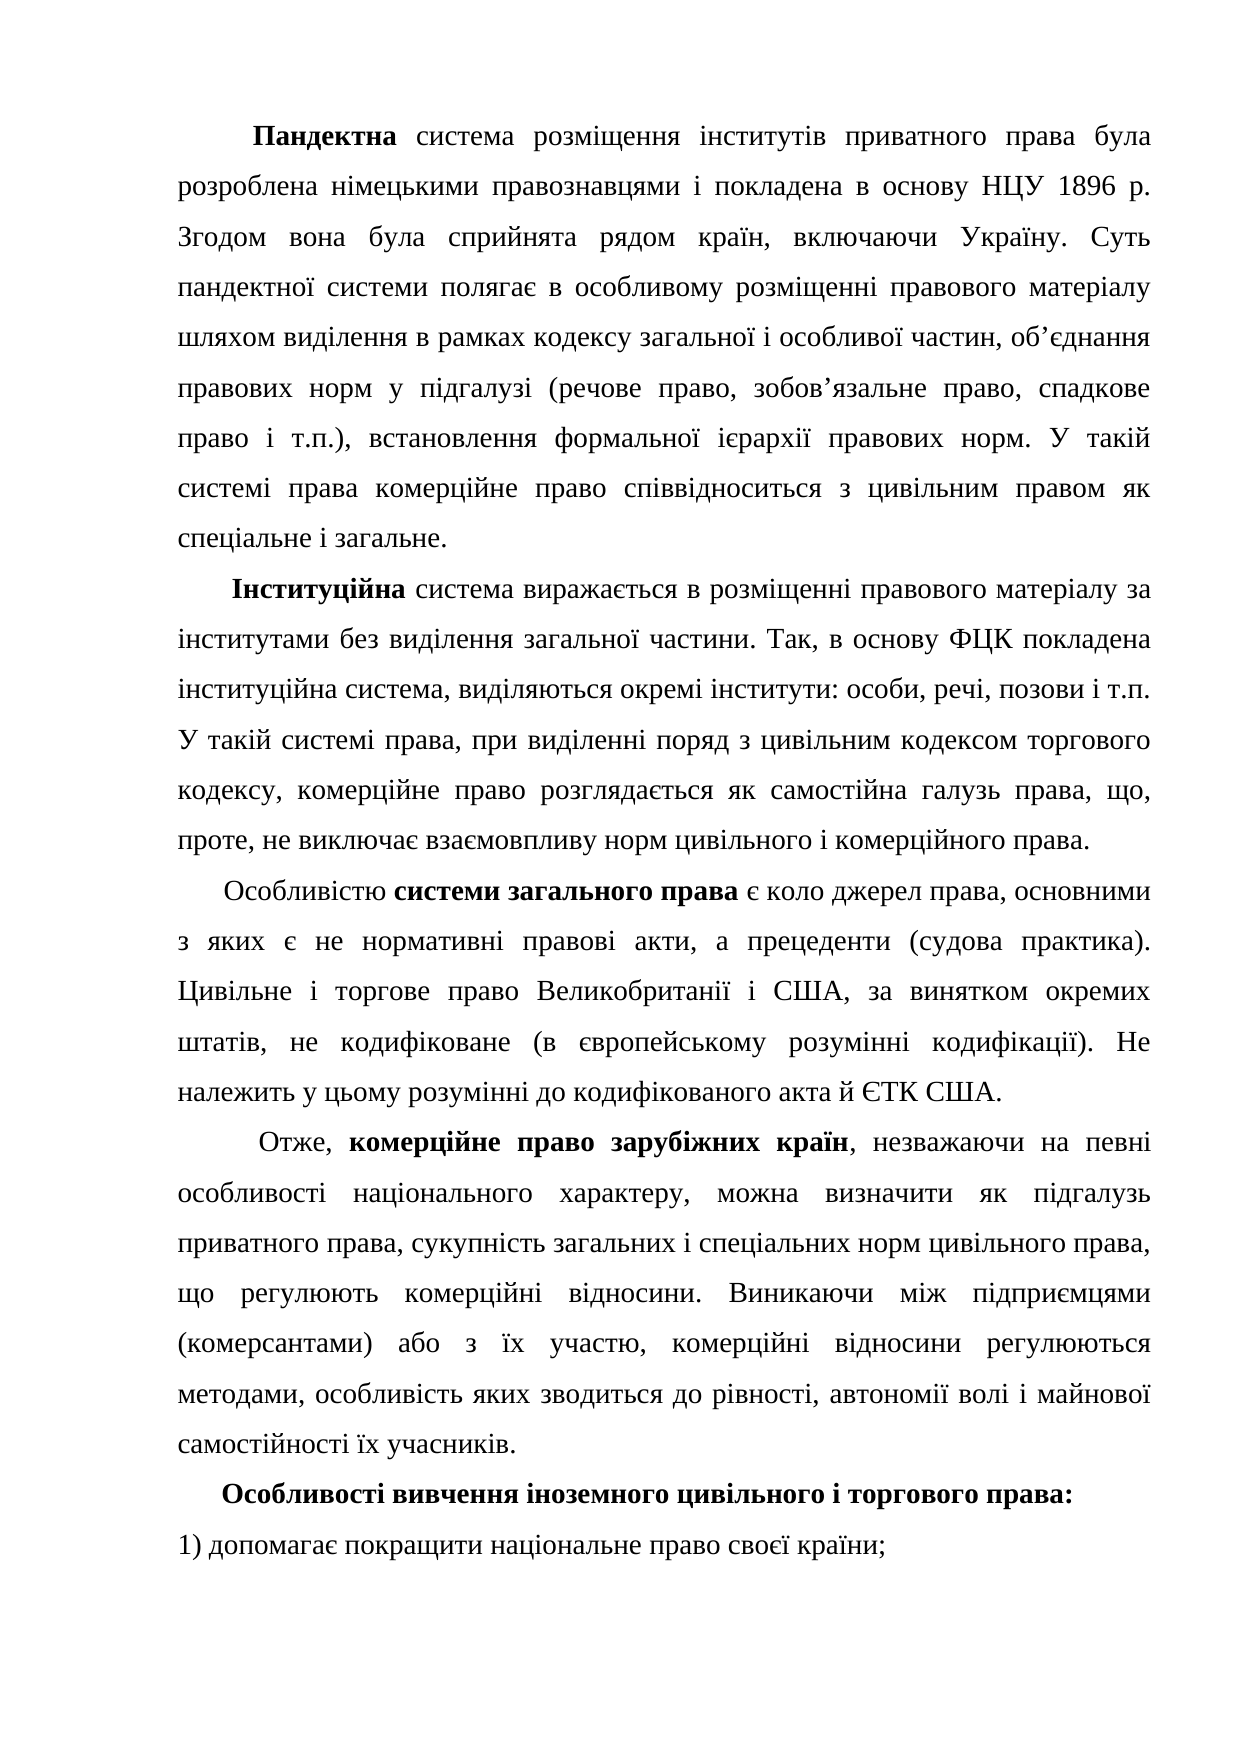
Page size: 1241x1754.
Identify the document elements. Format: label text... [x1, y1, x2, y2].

text Отже, комерційне право зарубіжних країн, незважаючи на певні особливості національного характеру, можна визначити як підгалузь приватного права, сукупність загальних і спеціальних норм цивільного права, що регулюють комерційні відносини. Виникаючи між підприємцями (комерсантами) або з їх участю, комерційні відносини регулюються методами, особливість яких зводиться до рівності, автономії волі і майнової самостійності їх учасників. [177, 1124, 1152, 1460]
text Особливості вивчення іноземного цивільного і торгового права: [177, 1477, 1152, 1510]
text Пандектна система розміщення інститутів приватного права була розроблена німецькими правознавцями і покладена в основу НЦУ 1896 р. Згодом вона була сприйнята рядом країн, включаючи Україну. Суть пандектної системи полягає в особливому розміщенні правового матеріалу шляхом виділення в рамках кодексу загальної і особливої частин, об’єднання правових норм у підгалузі (речове право, зобов’язальне право, спадкове право і т.п.), встановлення формальної ієрархії правових норм. У такій системі права комерційне право співвідноситься з цивільним правом як спеціальне і загальне. [177, 118, 1152, 554]
text 1) допомагає покращити національне право своєї країни; [177, 1527, 1152, 1560]
text Інституційна система виражається в розміщенні правового матеріалу за інститутами без виділення загальної частини. Так, в основу ФЦК покладена інституційна система, виділяються окремі інститути: особи, речі, позови і т.п. У такій системі права, при виділенні поряд з цивільним кодексом торгового кодексу, комерційне право розглядається як самостійна галузь права, що, проте, не виключає взаємовпливу норм цивільного і комерційного права. [177, 571, 1152, 856]
text Особливістю системи загального права є коло джерел права, основними з яких є не нормативні правові акти, а прецеденти (судова практика). Цивільне і торгове право Великобританії і США, за винятком окремих штатів, не кодифіковане (в європейському розумінні кодифікації). Не належить у цьому розумінні до кодифікованого акта й ЄТК США. [177, 873, 1152, 1108]
